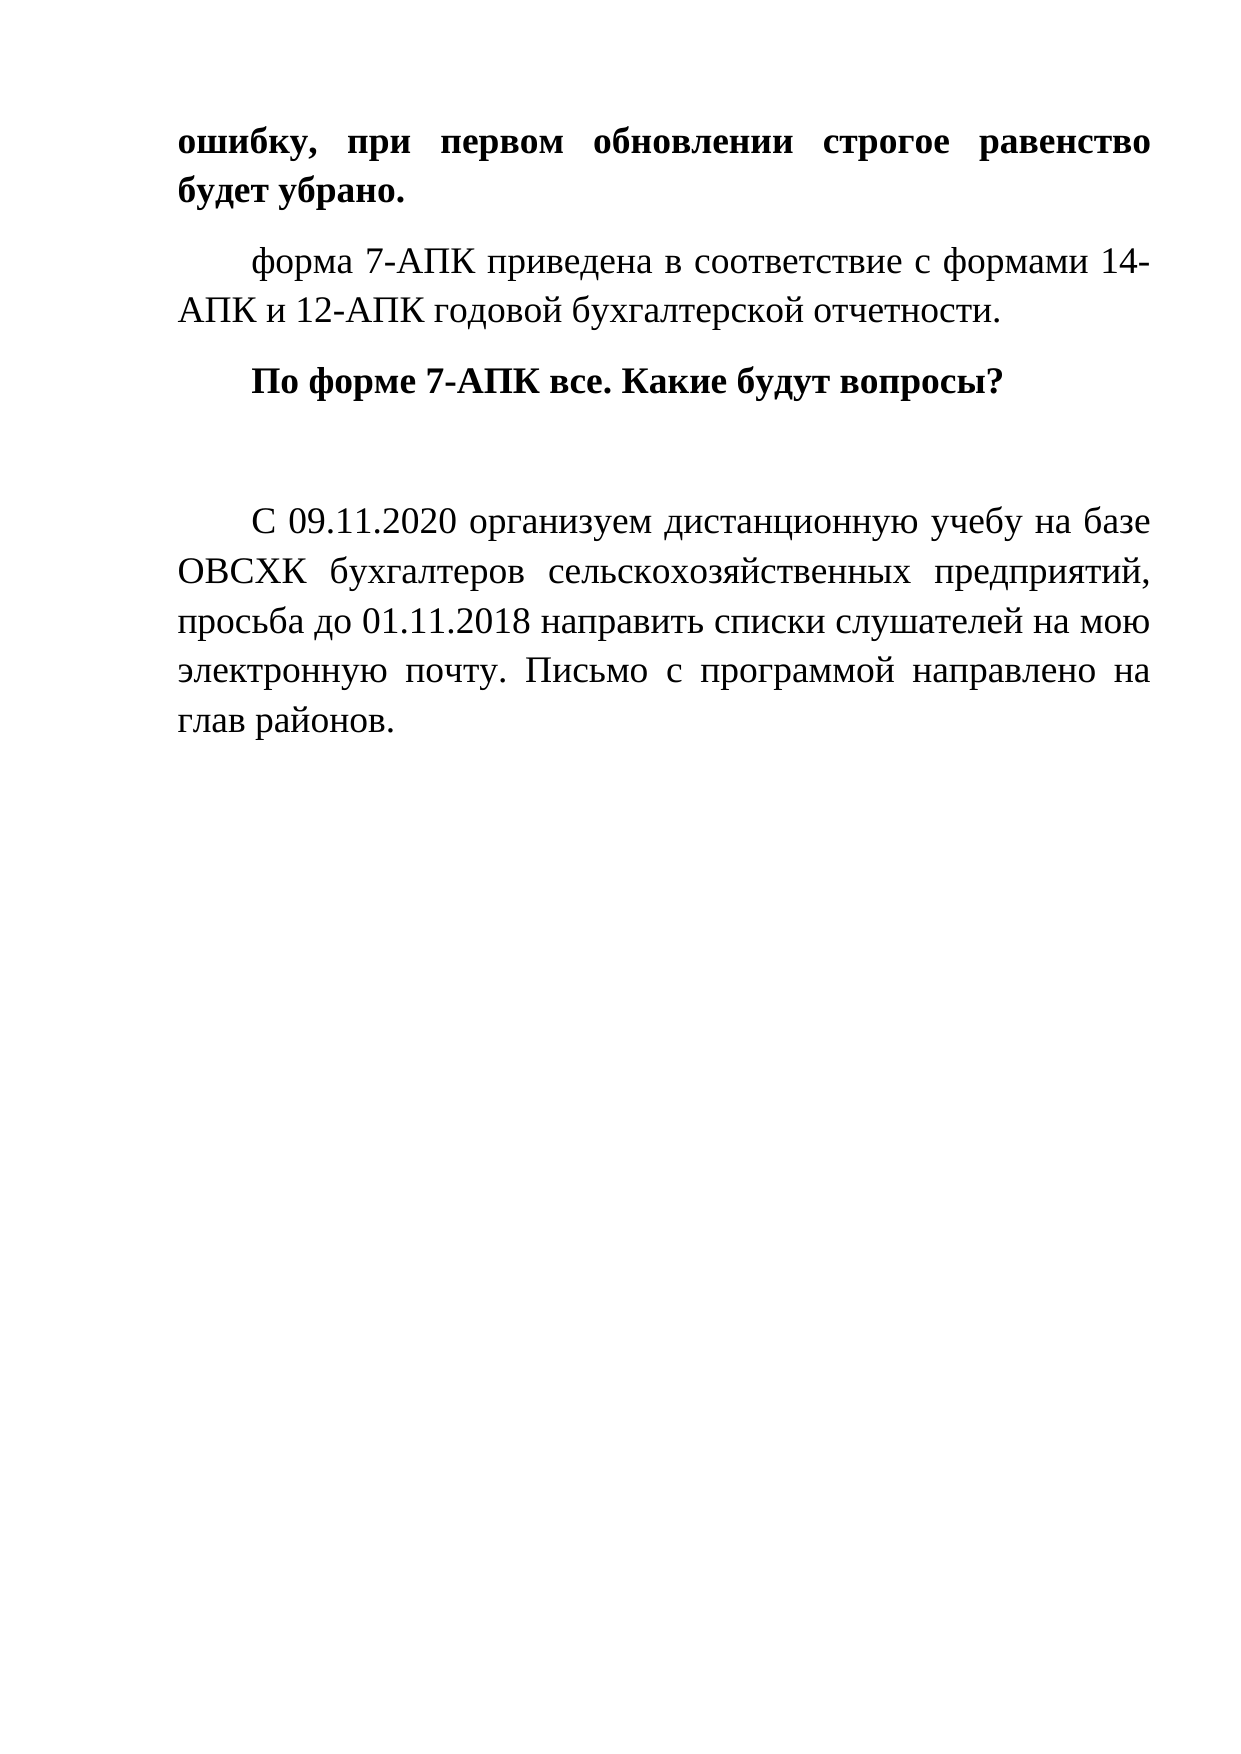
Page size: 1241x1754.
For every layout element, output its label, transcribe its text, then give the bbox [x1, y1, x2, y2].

text По форме 7-АПК все. Какие будут вопросы? [177, 358, 1152, 401]
text С 09.11.2020 организуем дистанционную учебу на базе ОВСХК бухгалтеров сельскохозяйственных предприятий, просьба до 01.11.2018 направить списки слушателей на мою электронную почту. Письмо с программой направлено на глав районов. [177, 499, 1152, 740]
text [177, 118, 1152, 211]
text форма 7-АПК приведена в соответствие с формами 14-АПК и 12-АПК годовой бухгалтерской отчетности. [177, 238, 1152, 331]
